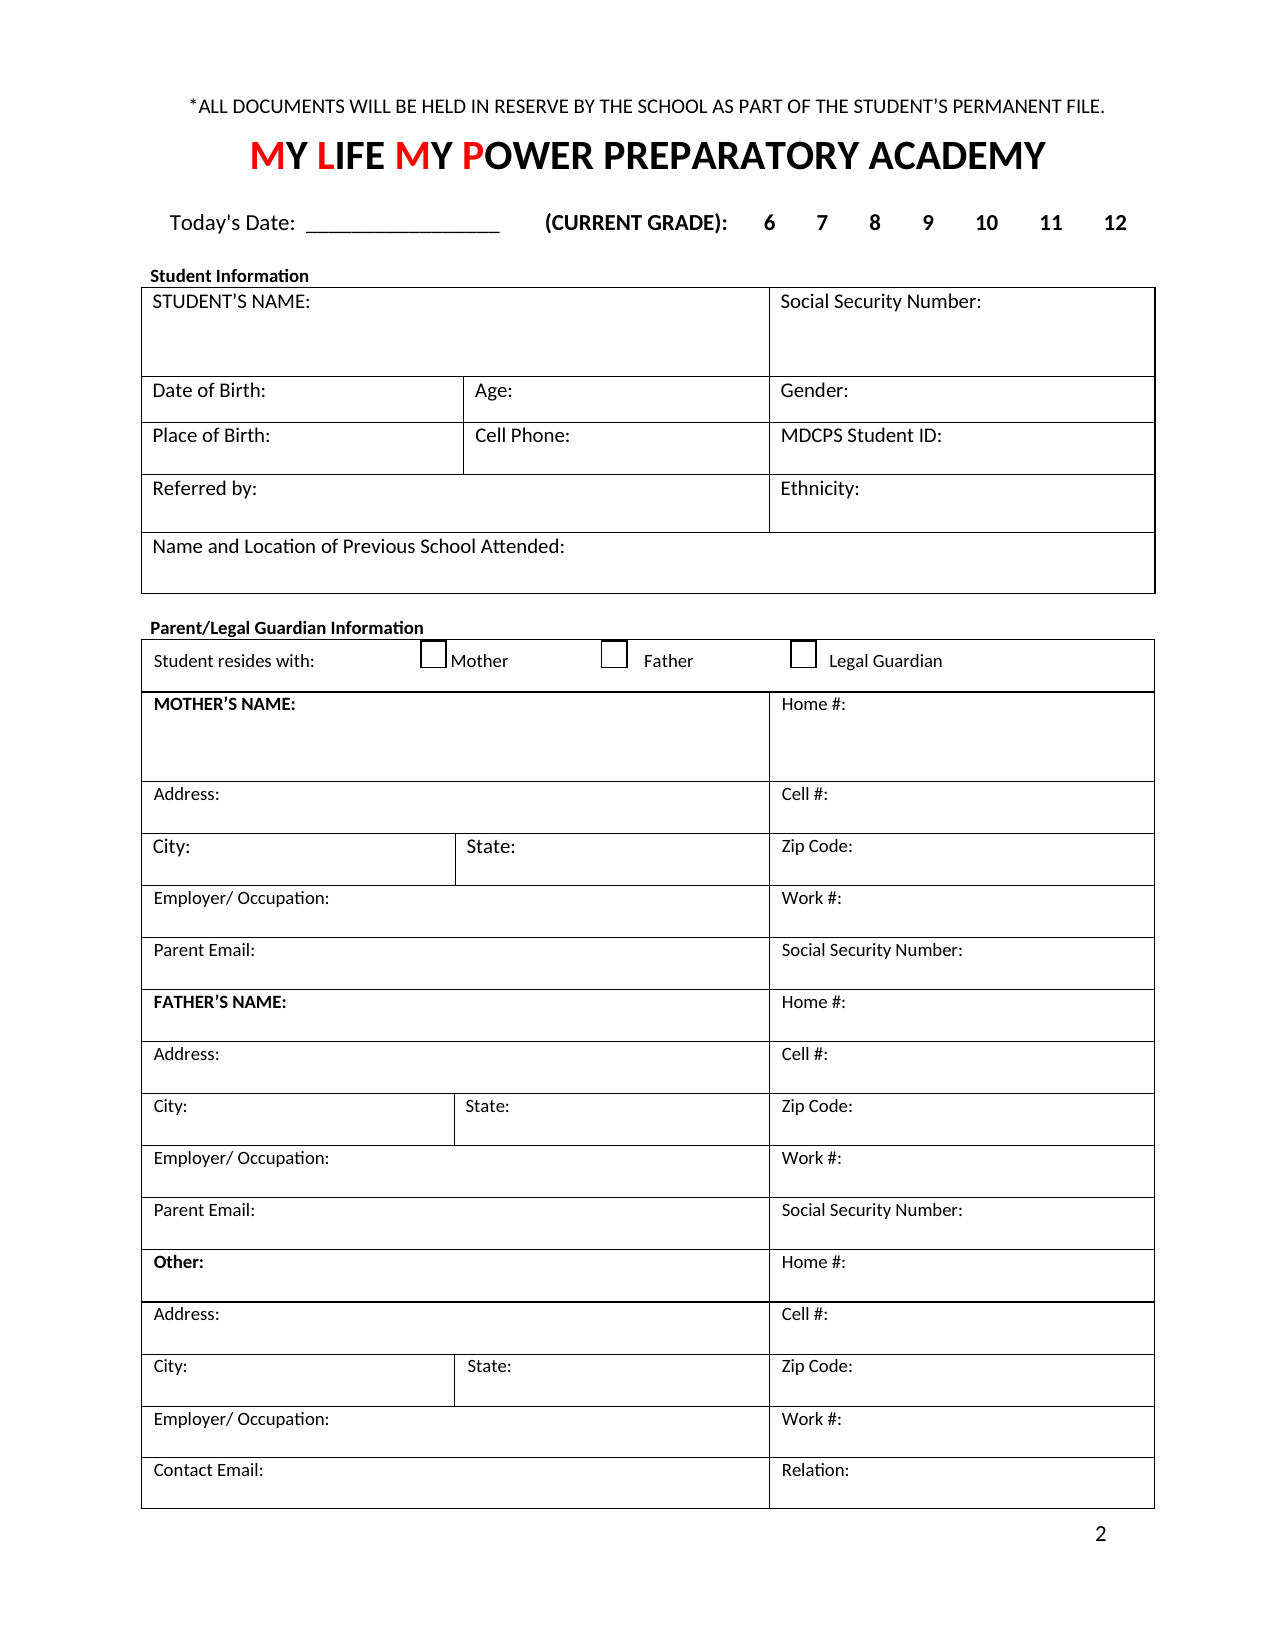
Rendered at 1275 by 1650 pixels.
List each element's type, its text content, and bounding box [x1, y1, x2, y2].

text Parent/Legal Guardian Information [150, 616, 1146, 639]
table_cell Home #: [770, 990, 1154, 1041]
table_cell Name and Location of Previous School Attended: [142, 533, 1154, 592]
table_cell Zip Code: [770, 1094, 1154, 1145]
text Today's Date: _________________ (CURRENT GRADE): 6 7 8 9 10 11 12 [152, 208, 1146, 236]
table_header [464, 288, 769, 376]
table_cell City: [142, 834, 455, 885]
table_cell MDCPS Student ID: [770, 423, 1154, 474]
table_cell Parent Email: [142, 938, 769, 989]
table_cell Referred by: [142, 475, 464, 532]
subtitle MY LIFE MY POWER PREPARATORY ACADEMY [151, 129, 1144, 180]
table_cell Home #: [770, 1250, 1154, 1301]
table_cell Cell Phone: [464, 423, 769, 474]
table_cell Work #: [770, 1407, 1154, 1457]
table_cell Employer/ Occupation: [142, 1146, 769, 1197]
table_cell Cell #: [770, 1042, 1154, 1093]
table_cell Place of Birth: [142, 423, 463, 474]
table_cell Employer/ Occupation: [142, 886, 769, 937]
table_cell Cell #: [770, 1303, 1154, 1353]
table_cell Social Security Number: [770, 938, 1154, 989]
table_cell Ethnicity: [770, 475, 1154, 532]
table_cell Employer/ Occupation: [142, 1407, 769, 1457]
table_cell State: [455, 1355, 769, 1406]
table_cell Gender: [770, 377, 1154, 422]
table_cell City: [142, 1094, 454, 1145]
table_cell State: [455, 1094, 769, 1145]
table_cell City: [142, 1355, 454, 1406]
table_cell Other: [142, 1250, 769, 1301]
table_cell Zip Code: [770, 1355, 1154, 1406]
table_cell Parent Email: [142, 1198, 769, 1249]
table_cell Zip Code: [770, 834, 1154, 885]
table_cell Date of Birth: [142, 377, 463, 422]
table_cell Relation: [770, 1458, 1154, 1508]
table_cell Age: [464, 377, 769, 422]
table_cell MOTHER’S NAME: [142, 693, 769, 781]
text *ALL DOCUMENTS WILL BE HELD IN RESERVE BY THE SCHOOL AS PART OF THE STUDENT’S PERMANENT FILE. [188, 94, 1146, 119]
table_cell Address: [142, 1303, 769, 1353]
table_cell Home #: [770, 693, 1154, 781]
text Student Information [150, 264, 1146, 287]
table_cell Work #: [770, 886, 1154, 937]
table_cell [464, 475, 769, 532]
table_cell Cell #: [770, 782, 1154, 833]
table_cell Address: [142, 1042, 769, 1093]
table_header Social Security Number: [770, 288, 1154, 376]
table_cell FATHER’S NAME: [142, 990, 769, 1041]
table_header STUDENT’S NAME: [142, 288, 464, 376]
table_cell Contact Email: [142, 1458, 769, 1508]
table_cell State: [456, 834, 769, 885]
table_cell Social Security Number: [770, 1198, 1154, 1249]
table_cell Address: [142, 782, 769, 833]
table_cell Work #: [770, 1146, 1154, 1197]
table_header Student resides with: Mother Father Legal Guardian [142, 640, 1154, 691]
